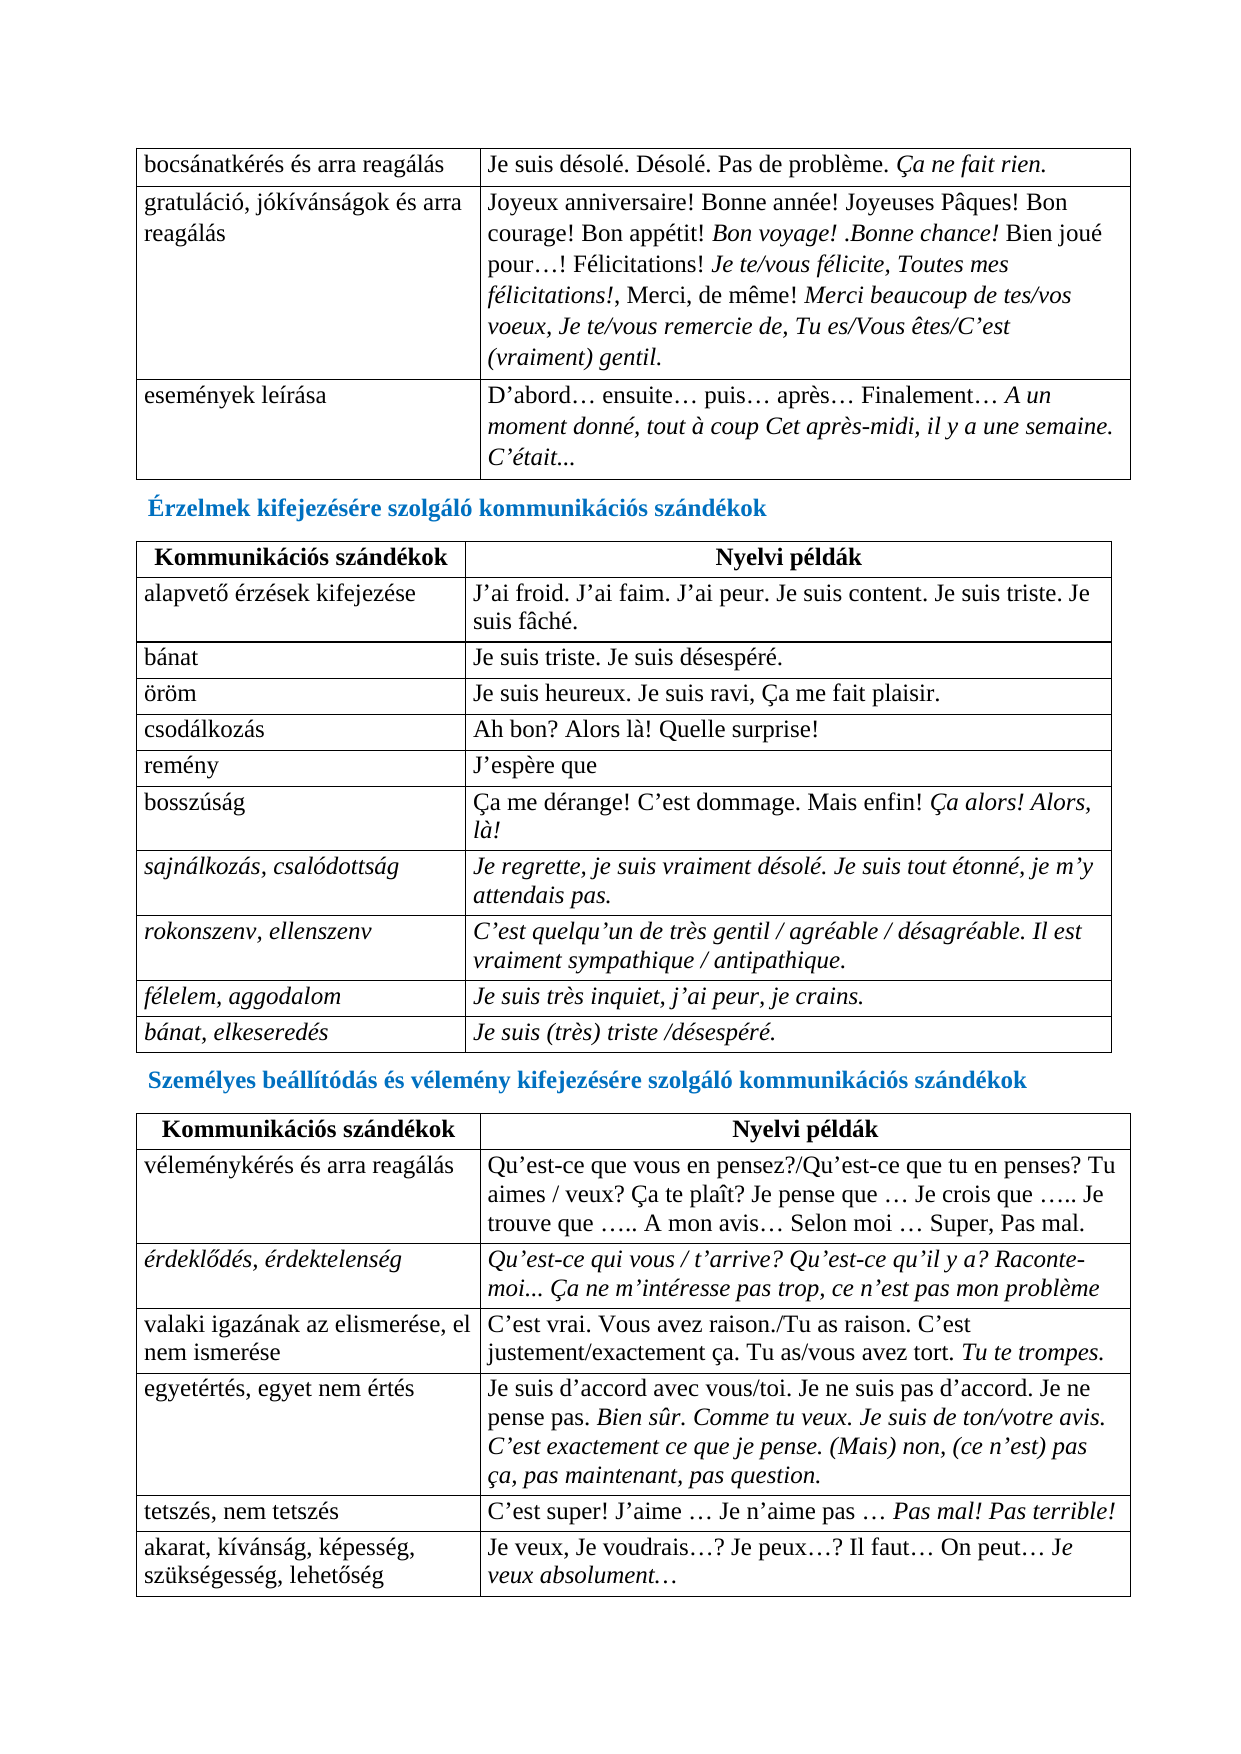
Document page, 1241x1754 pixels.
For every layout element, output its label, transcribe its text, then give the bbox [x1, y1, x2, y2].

table_cell Je suis (très) triste /désespéré. [466, 1017, 1111, 1052]
table_cell Je suis heureux. Je suis ravi, Ça me fait plaisir. [466, 679, 1111, 713]
table_cell Je suis d’accord avec vous/toi. Je ne suis pas d’accord. Je ne pense pas. Bien sûr. Comme tu veux. Je suis de ton/votre avis. C’est exactement ce que je pense. (Mais) non, (ce n’est) pas ça, pas maintenant, pas question. [481, 1374, 1130, 1495]
table_cell Je regrette, je suis vraiment désolé. Je suis tout étonné, je m’y attendais pas. [466, 851, 1111, 915]
table_cell C’est super! J’aime … Je n’aime pas … Pas mal! Pas terrible! [481, 1496, 1130, 1531]
table_cell események leírása [137, 380, 480, 479]
table_cell J’ai froid. J’ai faim. J’ai peur. Je suis content. Je suis triste. Je suis fâché. [466, 578, 1111, 641]
table_cell csodálkozás [137, 715, 465, 749]
table_cell véleménykérés és arra reagálás [137, 1150, 480, 1243]
table_cell Je suis triste. Je suis désespéré. [466, 643, 1111, 677]
table_cell bánat [137, 643, 465, 677]
table_cell gratuláció, jókívánságok és arra reagálás [137, 187, 480, 379]
table_cell Qu’est-ce que vous en pensez?/Qu’est-ce que tu en penses? Tu aimes / veux? Ça te plaît? Je pense que … Je crois que ….. Je trouve que ….. A mon avis… Selon moi … Super, Pas mal. [481, 1150, 1130, 1243]
table_cell D’abord… ensuite… puis… après… Finalement… A un moment donné, tout à coup Cet après-midi, il y a une semaine. C’était... [481, 380, 1130, 479]
table_cell bosszúság [137, 787, 465, 850]
table_cell öröm [137, 679, 465, 713]
table_header Nyelvi példák [466, 542, 1111, 577]
table_cell Qu’est-ce qui vous / t’arrive? Qu’est-ce qu’il y a? Raconte-moi... Ça ne m’intéresse pas trop, ce n’est pas mon problème [481, 1244, 1130, 1308]
table_cell egyetértés, egyet nem értés [137, 1374, 480, 1495]
table_cell C’est vrai. Vous avez raison./Tu as raison. C’est justement/exactement ça. Tu as/vous avez tort. Tu te trompes. [481, 1309, 1130, 1372]
table_cell Ça me dérange! C’est dommage. Mais enfin! Ça alors! Alors, là! [466, 787, 1111, 850]
table_header Nyelvi példák [481, 1114, 1130, 1149]
table_cell bocsánatkérés és arra reagálás [137, 149, 480, 186]
table_cell sajnálkozás, csalódottság [137, 851, 465, 915]
table_cell Ah bon? Alors là! Quelle surprise! [466, 715, 1111, 749]
table_cell alapvető érzések kifejezése [137, 578, 465, 641]
table_header Kommunikációs szándékok [137, 542, 465, 577]
table_cell akarat, kívánság, képesség, szükségesség, lehetőség [137, 1532, 480, 1596]
table_cell valaki igazának az elismerése, el nem ismerése [137, 1309, 480, 1372]
text Érzelmek kifejezésére szolgáló kommunikációs szándékok [148, 493, 1093, 522]
table_header Kommunikációs szándékok [137, 1114, 480, 1149]
table_cell tetszés, nem tetszés [137, 1496, 480, 1531]
table_cell remény [137, 751, 465, 786]
table_cell félelem, aggodalom [137, 981, 465, 1016]
table_cell bánat, elkeseredés [137, 1017, 465, 1052]
table_cell Je suis désolé. Désolé. Pas de problème. Ça ne fait rien. [481, 149, 1130, 186]
table_cell Je veux, Je voudrais…? Je peux…? Il faut… On peut… Je veux absolument… [481, 1532, 1130, 1596]
table_cell rokonszenv, ellenszenv [137, 916, 465, 980]
text Személyes beállítódás és vélemény kifejezésére szolgáló kommunikációs szándékok [148, 1066, 1093, 1094]
table_cell C’est quelqu’un de très gentil / agréable / désagréable. Il est vraiment sympathique / antipathique. [466, 916, 1111, 980]
table_cell Je suis très inquiet, j’ai peur, je crains. [466, 981, 1111, 1016]
table_cell Joyeux anniversaire! Bonne année! Joyeuses Pâques! Bon courage! Bon appétit! Bon voyage! .Bonne chance! Bien joué pour…! Félicitations! Je te/vous félicite, Toutes mes félicitations!, Merci, de même! Merci beaucoup de tes/vos voeux, Je te/vous remercie de, Tu es/Vous êtes/C’est (vraiment) gentil. [481, 187, 1130, 379]
table_cell érdeklődés, érdektelenség [137, 1244, 480, 1308]
table_cell J’espère que [466, 751, 1111, 786]
